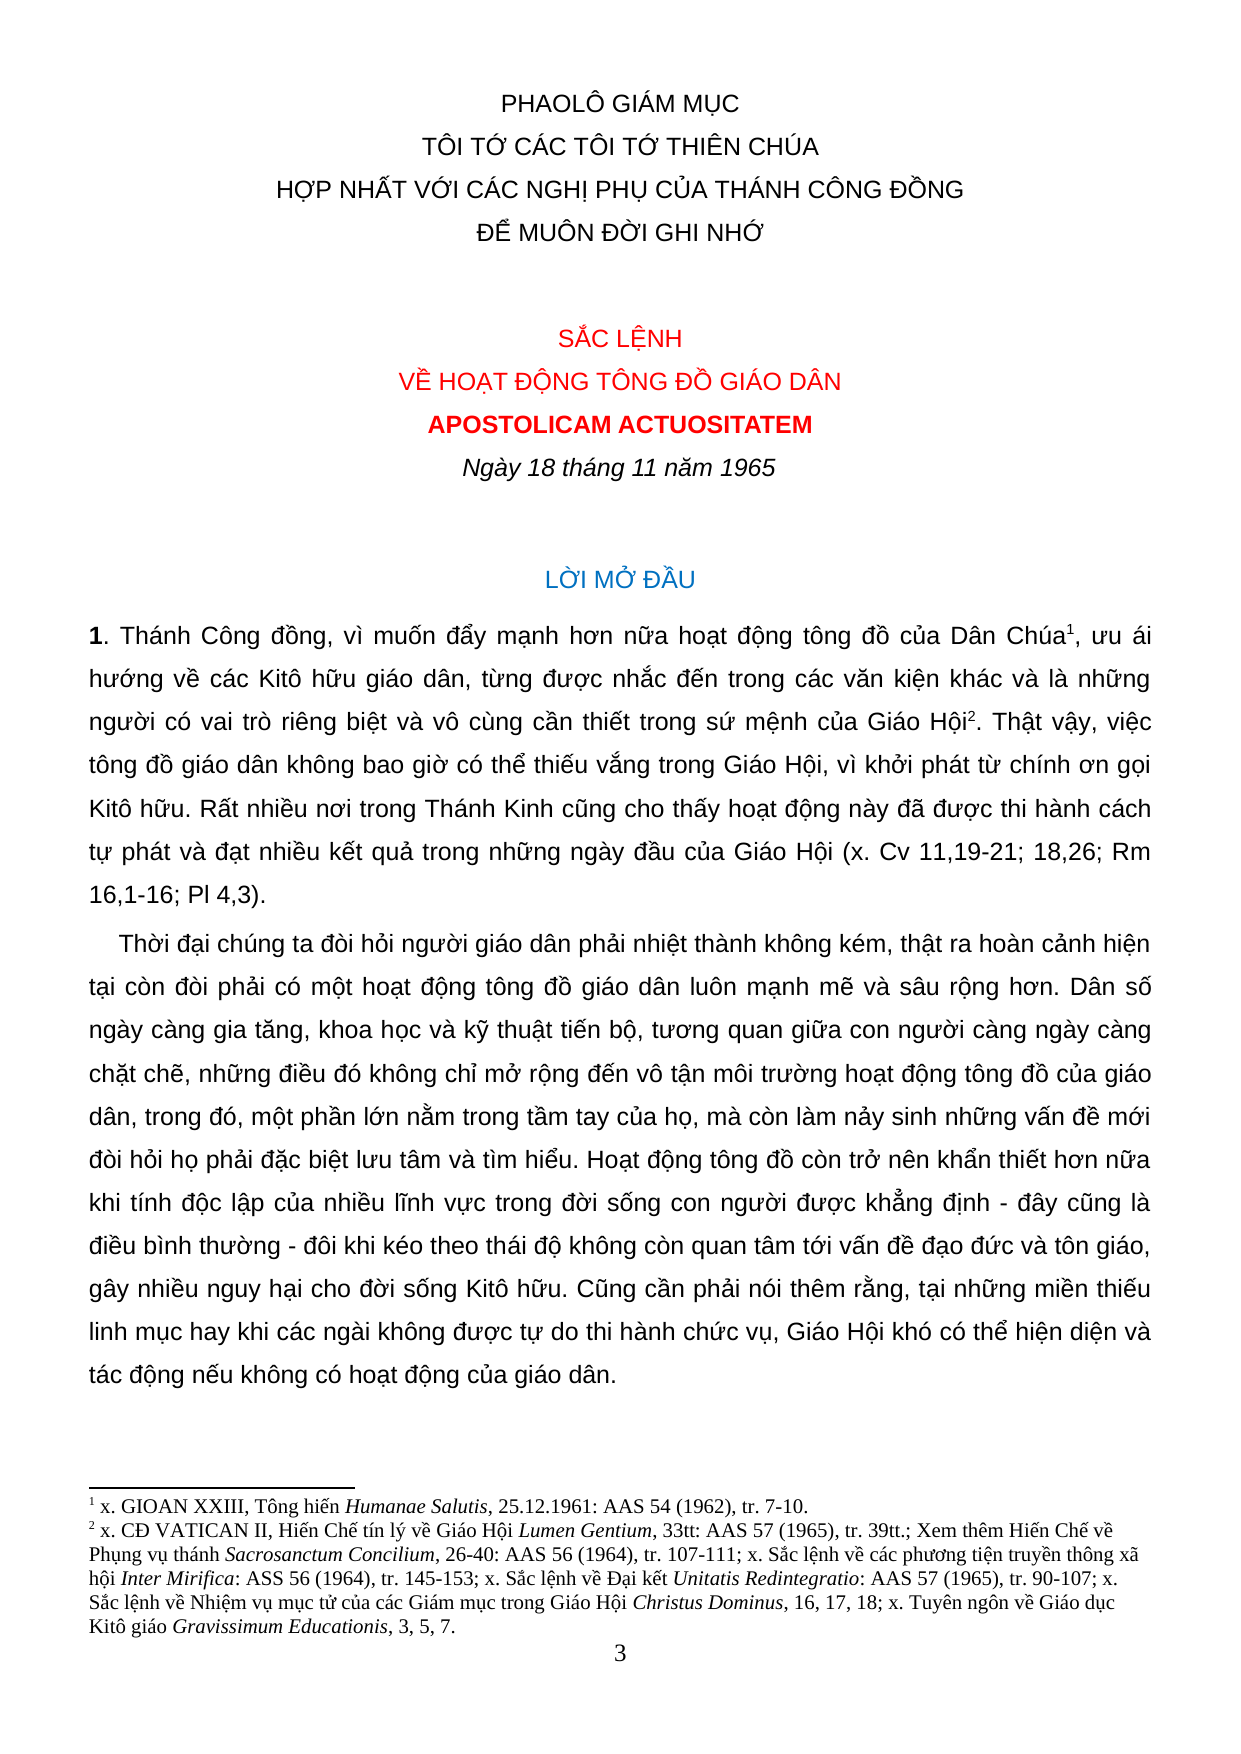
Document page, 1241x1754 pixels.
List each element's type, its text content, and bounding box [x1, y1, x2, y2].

text 1. Thánh Công đồng, vì muốn đẩy mạnh hơn nữa hoạt động tông đồ của Dân Chúa, ưu ái hướng về các Kitô hữu giáo dân, từng được nhắc đến trong các văn kiện khác và là những người có vai trò riêng biệt và vô cùng cần thiết trong sứ mệnh của Giáo Hội. Thật vậy, việc tông đồ giáo dân không bao giờ có thể thiếu vắng trong Giáo Hội, vì khởi phát từ chính ơn gọi Kitô hữu. Rất nhiều nơi trong Thánh Kinh cũng cho thấy hoạt động này đã được thi hành cách tự phát và đạt nhiều kết quả trong những ngày đầu của Giáo Hội (x. Cv 11,19-21; 18,26; Rm 16,1-16; Pl 4,3). [89, 621, 1152, 909]
text Thời đại chúng ta đòi hỏi người giáo dân phải nhiệt thành không kém, thật ra hoàn cảnh hiện tại còn đòi phải có một hoạt động tông đồ giáo dân luôn mạnh mẽ và sâu rộng hơn. Dân số ngày càng gia tăng, khoa học và kỹ thuật tiến bộ, tương quan giữa con người càng ngày càng chặt chẽ, những điều đó không chỉ mở rộng đến vô tận môi trường hoạt động tông đồ của giáo dân, trong đó, một phần lớn nằm trong tầm tay của họ, mà còn làm nảy sinh những vấn đề mới đòi hỏi họ phải đặc biệt lưu tâm và tìm hiểu. Hoạt động tông đồ còn trở nên khẩn thiết hơn nữa khi tính độc lập của nhiều lĩnh vực trong đời sống con người được khẳng định - đây cũng là điều bình thường - đôi khi kéo theo thái độ không còn quan tâm tới vấn đề đạo đức và tôn giáo, gây nhiều nguy hại cho đời sống Kitô hữu. Cũng cần phải nói thêm rằng, tại những miền thiếu linh mục hay khi các ngài không được tự do thi hành chức vụ, Giáo Hội khó có thể hiện diện và tác động nếu không có hoạt động của giáo dân. [89, 929, 1152, 1389]
text SẮC LỆNH VỀ HOẠT ĐỘNG TÔNG ĐỒ GIÁO DÂN APOSTOLICAM ACTUOSITATEM Ngày 18 tháng 11 năm 1965 [89, 324, 1152, 482]
text LỜI MỞ ĐẦU [89, 559, 1152, 596]
text PHAOLÔ GIÁM MỤC TÔI TỚ CÁC TÔI TỚ THIÊN CHÚA HỢP NHẤT VỚI CÁC NGHỊ PHỤ CỦA THÁNH CÔNG ĐỒNG ĐỂ MUÔN ĐỜI GHI NHỚ [89, 89, 1152, 247]
